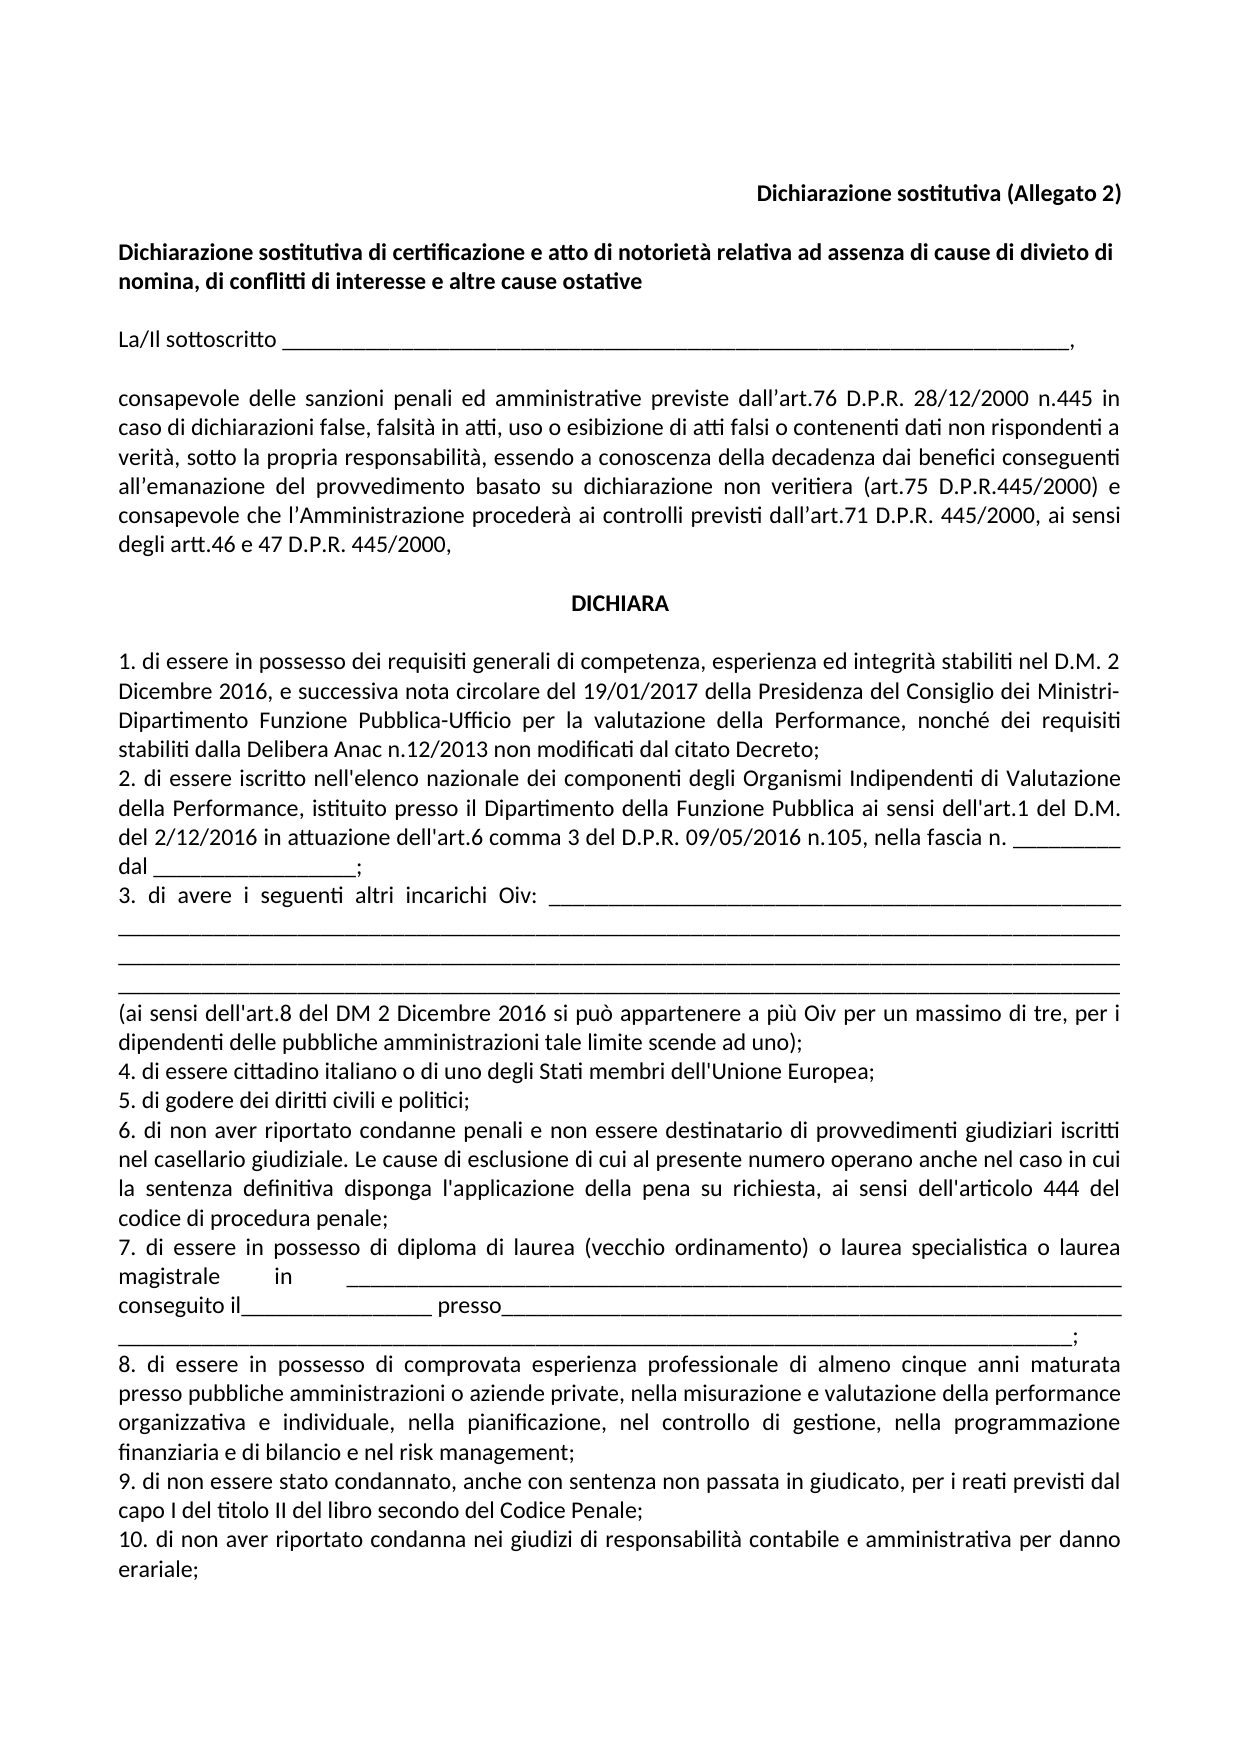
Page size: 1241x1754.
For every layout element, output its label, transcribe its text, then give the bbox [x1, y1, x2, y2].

text (ai sensi dell'art.8 del DM 2 Dicembre 2016 si può appartenere a più Oiv per un massimo di tre, per i dipendenti delle pubbliche amministrazioni tale limite scende ad uno); [118, 998, 1122, 1056]
text 10. di non aver riportato condanna nei giudizi di responsabilità contabile e amministrativa per danno erariale; [118, 1524, 1122, 1583]
text 7. di essere in possesso di diploma di laurea (vecchio ordinamento) o laurea specialistica o laurea magistrale in _________________________________________________________________ conseguito il________________ presso____________________________________________________ [118, 1232, 1122, 1320]
text 6. di non aver riportato condanne penali e non essere destinatario di provvedimenti giudiziari iscritti nel casellario giudiziale. Le cause di esclusione di cui al presente numero operano anche nel caso in cui la sentenza definitiva disponga l'applicazione della pena su richiesta, ai sensi dell'articolo 444 del codice di procedura penale; [118, 1115, 1122, 1232]
text DICHIARA [118, 588, 1122, 617]
text ____________________________________________________________________________________ [118, 968, 1122, 998]
text consapevole delle sanzioni penali ed amministrative previste dall’art.76 D.P.R. 28/12/2000 n.445 in caso di dichiarazioni false, falsità in atti, uso o esibizione di atti falsi o contenenti dati non rispondenti a verità, sotto la propria responsabilità, essendo a conoscenza della decadenza dai benefici conseguenti all’emanazione del provvedimento basato su dichiarazione non veritiera (art.75 D.P.R.445/2000) e consapevole che l’Amministrazione procederà ai controlli previsti dall’art.71 D.P.R. 445/2000, ai sensi degli artt.46 e 47 D.P.R. 445/2000, [118, 383, 1122, 559]
text 9. di non essere stato condannato, anche con sentenza non passata in giudicato, per i reati previsti dal capo I del titolo II del libro secondo del Codice Penale; [118, 1466, 1122, 1524]
text La/Il sottoscritto __________________________________________________________________, [118, 324, 1122, 354]
text 3. di avere i seguenti altri incarichi Oiv: ________________________________________________ ____________________________________________________________________________________ [118, 881, 1122, 939]
text Dichiarazione sostitutiva di certificazione e atto di notorietà relativa ad assenza di cause di divieto di nomina, di conflitti di interesse e altre cause ostative [118, 237, 1122, 295]
text 2. di essere iscritto nell'elenco nazionale dei componenti degli Organismi Indipendenti di Valutazione della Performance, istituito presso il Dipartimento della Funzione Pubblica ai sensi dell'art.1 del D.M. del 2/12/2016 in attuazione dell'art.6 comma 3 del D.P.R. 09/05/2016 n.105, nella fascia n. _________ dal _________________; [118, 763, 1122, 881]
text ________________________________________________________________________________; [118, 1320, 1122, 1349]
text Dichiarazione sostitutiva (Allegato 2) [118, 178, 1122, 207]
text ____________________________________________________________________________________ [118, 939, 1122, 968]
text 8. di essere in possesso di comprovata esperienza professionale di almeno cinque anni maturata presso pubbliche amministrazioni o aziende private, nella misurazione e valutazione della performance organizzativa e individuale, nella pianificazione, nel controllo di gestione, nella programmazione finanziaria e di bilancio e nel risk management; [118, 1349, 1122, 1466]
text 4. di essere cittadino italiano o di uno degli Stati membri dell'Unione Europea; [118, 1056, 1122, 1086]
text 1. di essere in possesso dei requisiti generali di competenza, esperienza ed integrità stabiliti nel D.M. 2 Dicembre 2016, e successiva nota circolare del 19/01/2017 della Presidenza del Consiglio dei Ministri-Dipartimento Funzione Pubblica-Ufficio per la valutazione della Performance, nonché dei requisiti stabiliti dalla Delibera Anac n.12/2013 non modificati dal citato Decreto; [118, 646, 1122, 763]
text 5. di godere dei diritti civili e politici; [118, 1086, 1122, 1115]
